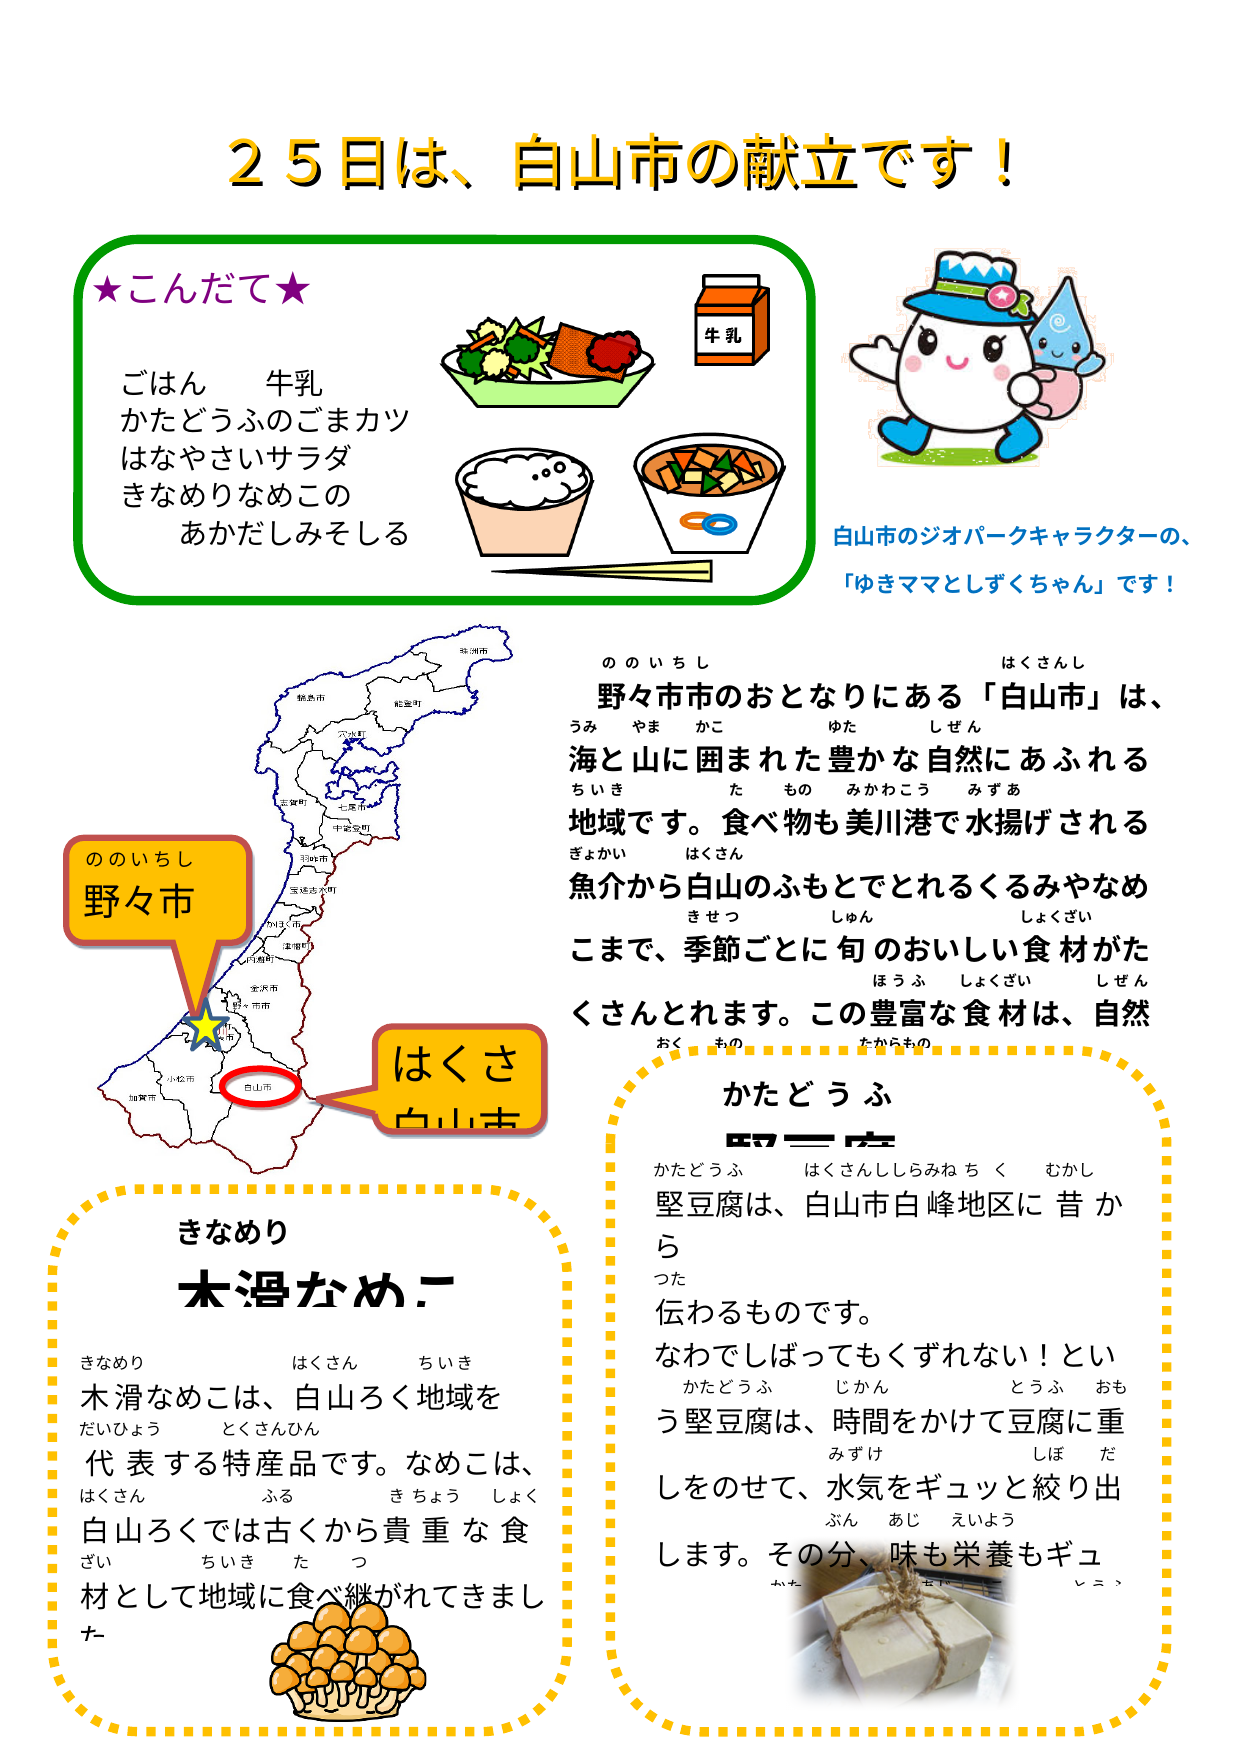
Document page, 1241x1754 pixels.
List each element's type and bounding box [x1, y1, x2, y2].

picture [74, 611, 531, 1187]
picture [439, 274, 787, 583]
picture [813, 1564, 992, 1683]
picture [269, 1601, 427, 1722]
picture [840, 230, 1114, 487]
